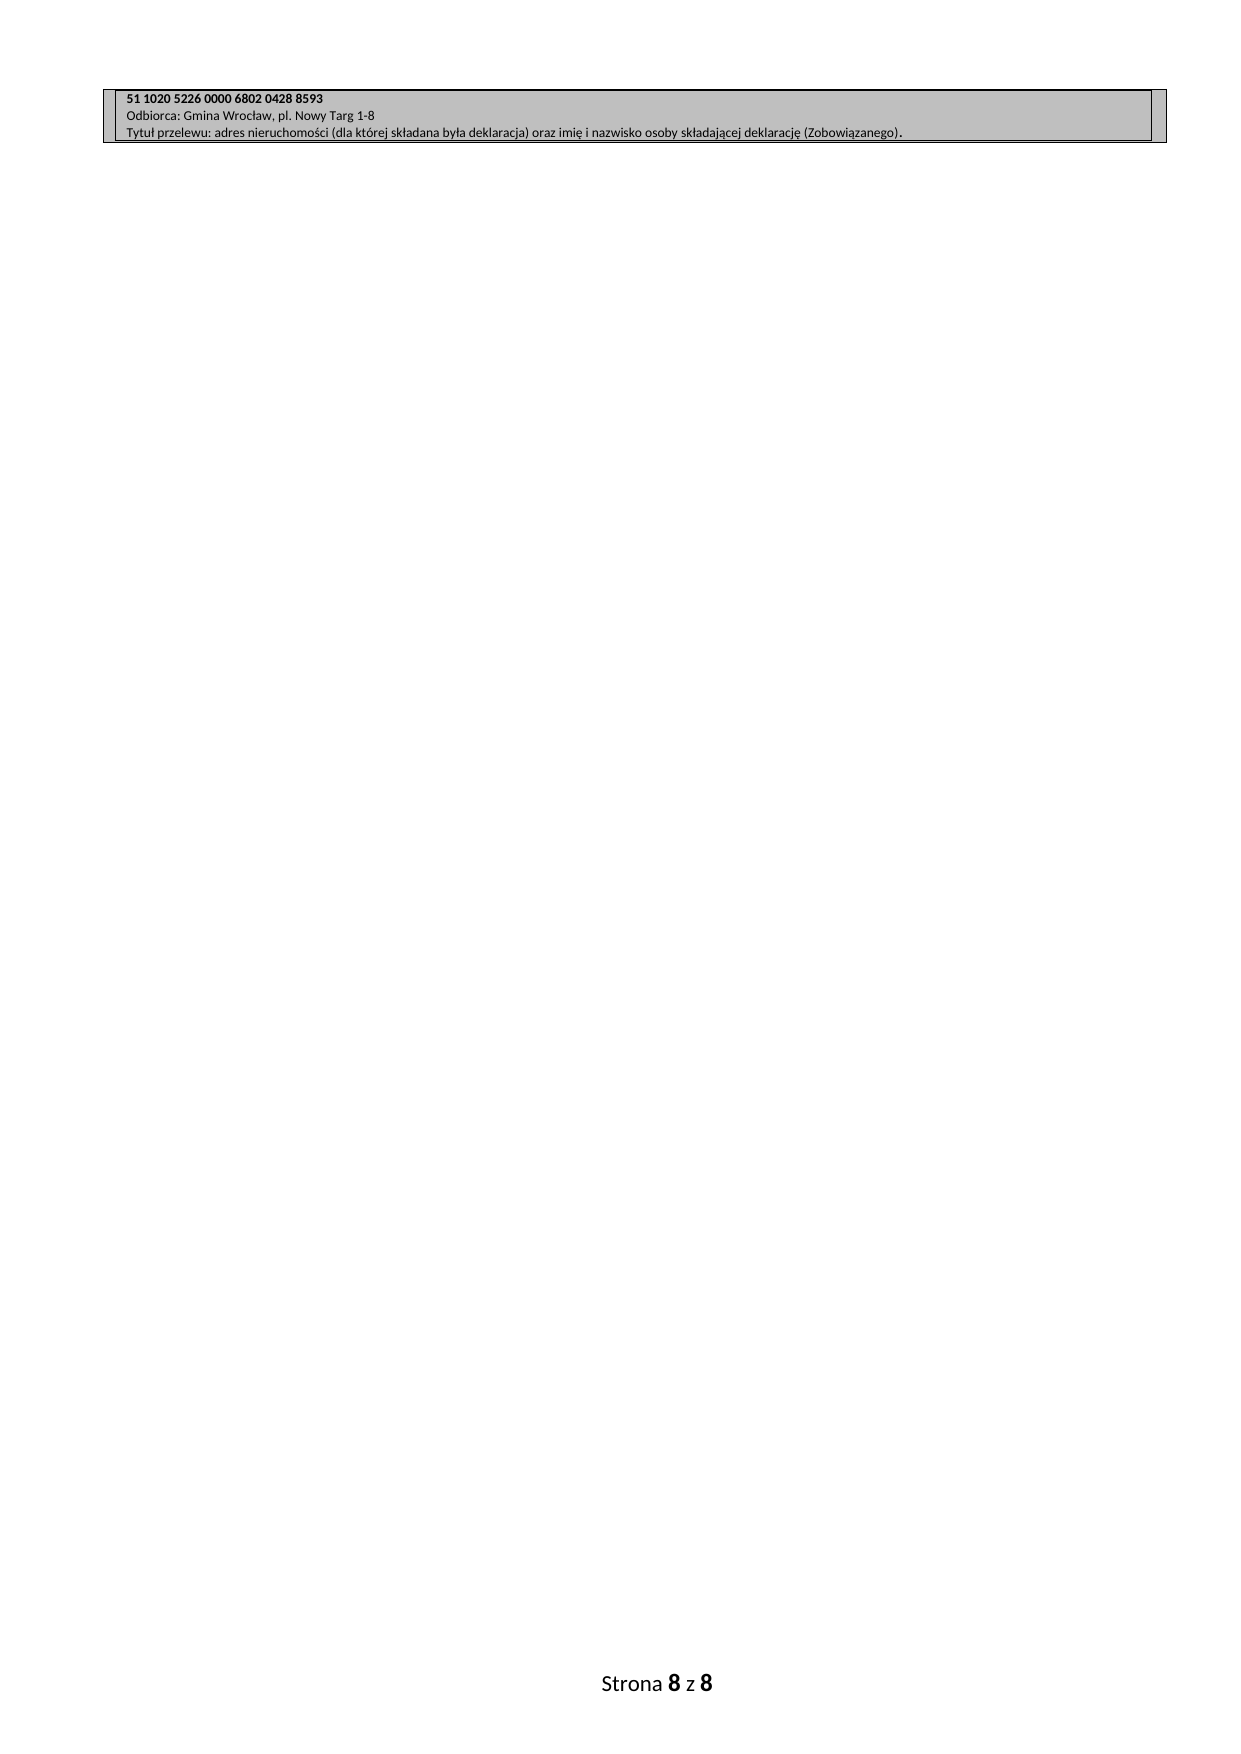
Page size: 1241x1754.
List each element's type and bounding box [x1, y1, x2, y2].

table_cell [104, 90, 1166, 142]
